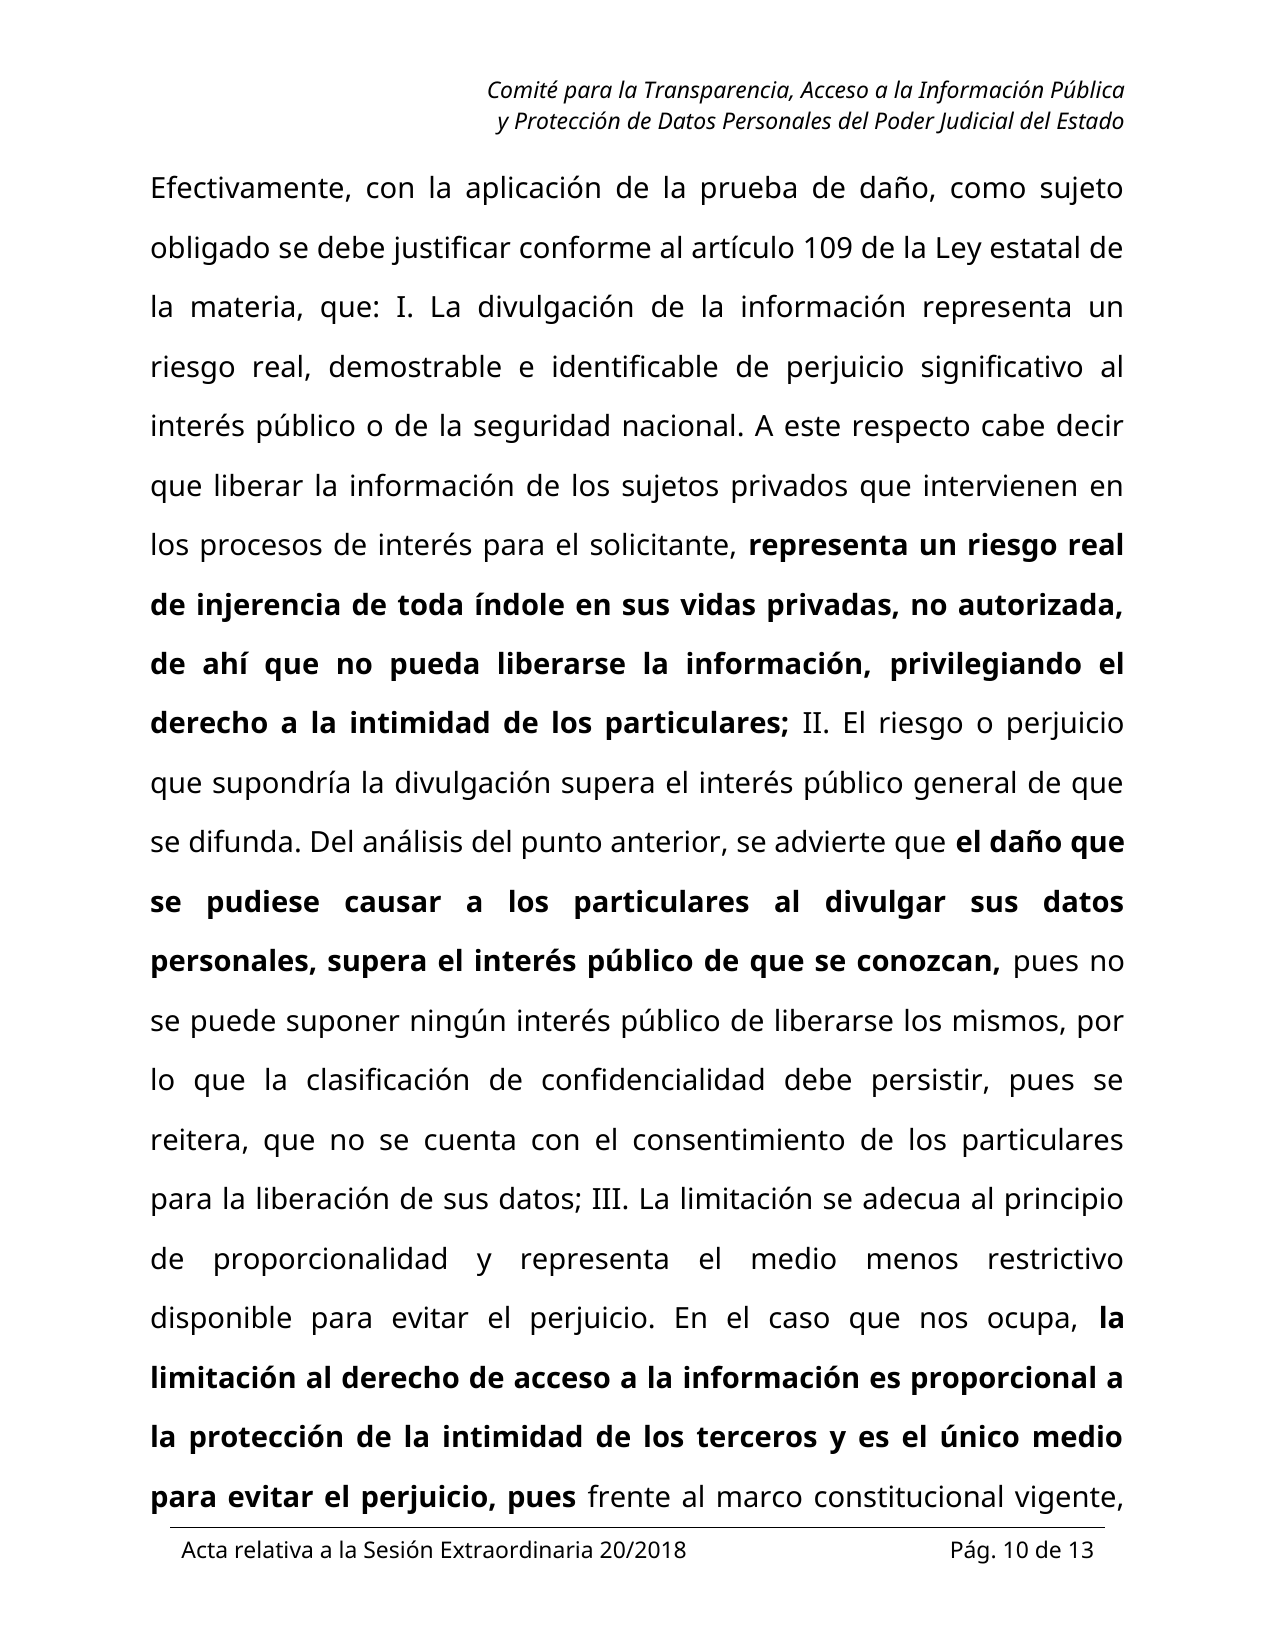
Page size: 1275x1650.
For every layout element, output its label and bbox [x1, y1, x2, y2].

text [150, 167, 1125, 1516]
